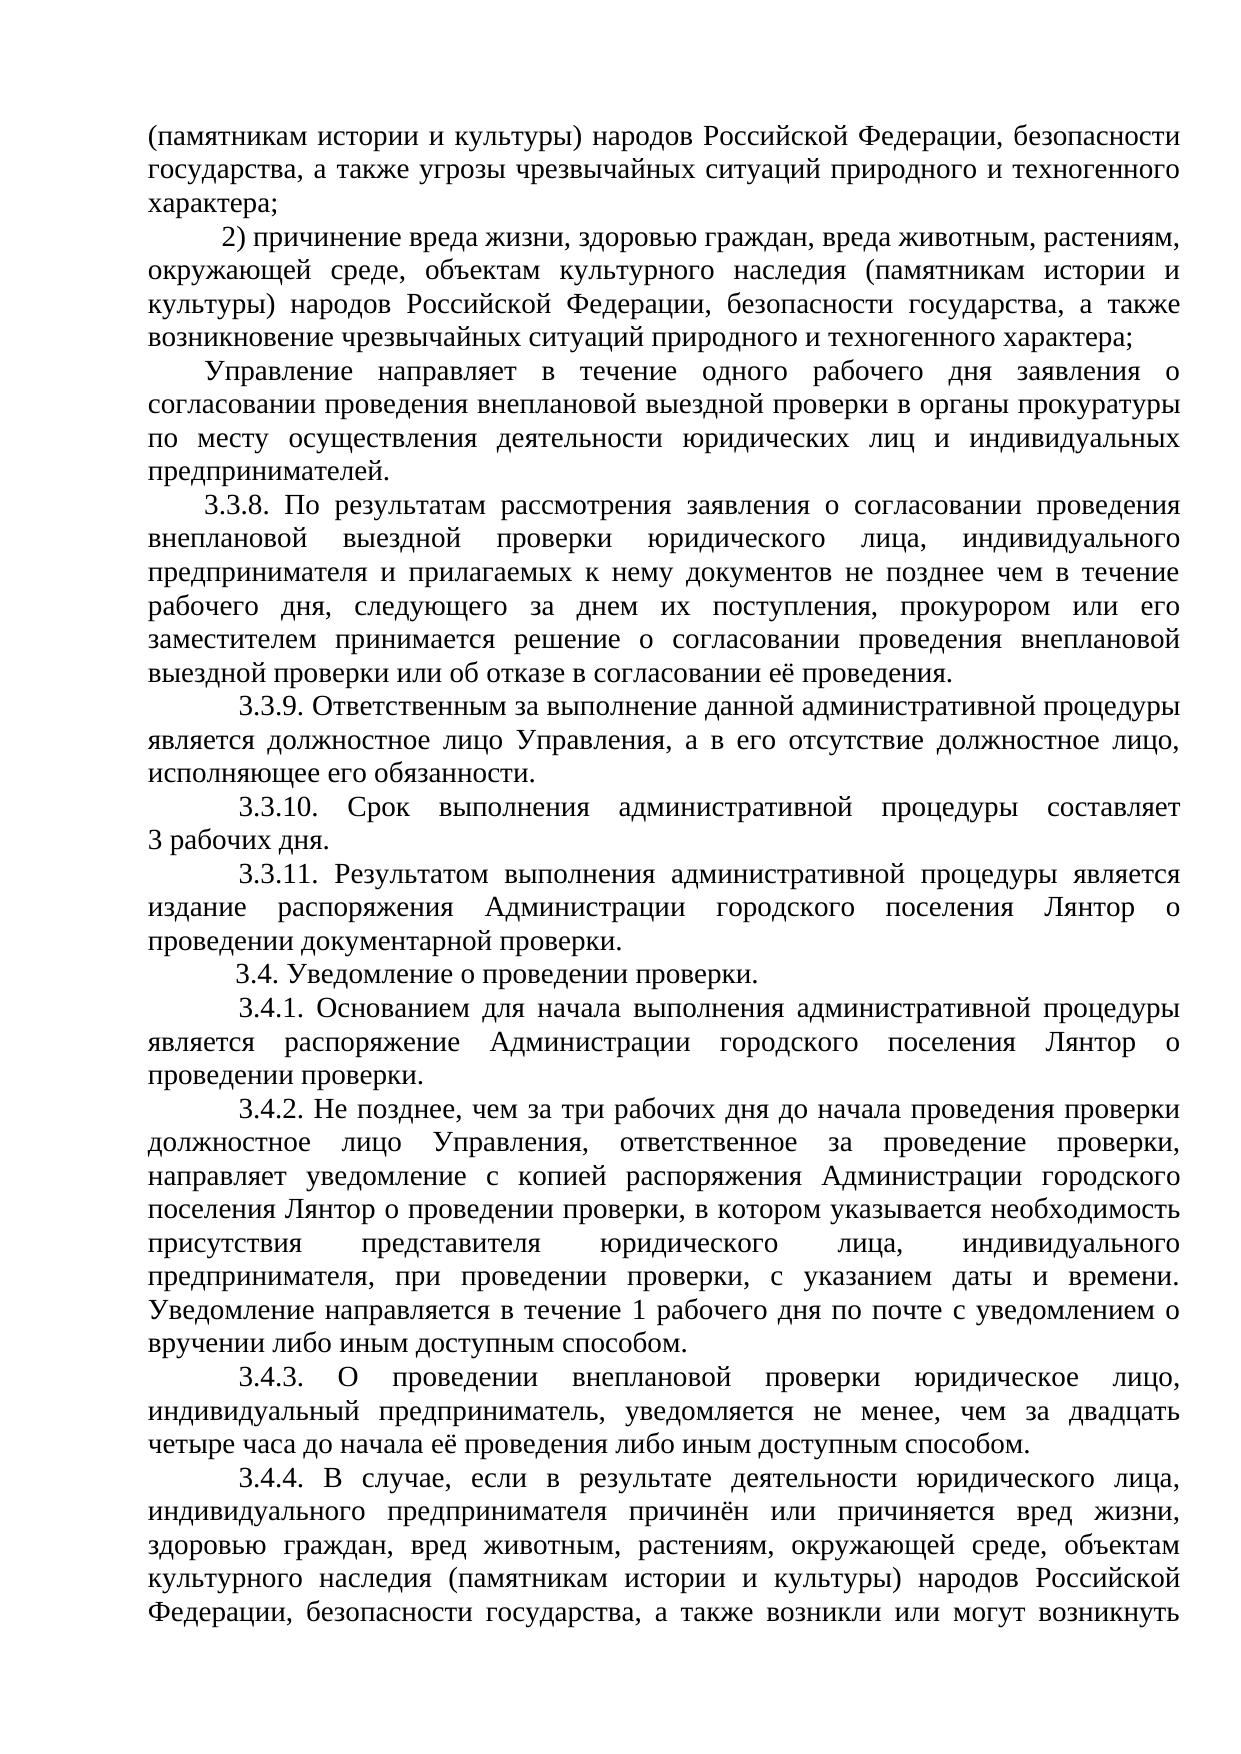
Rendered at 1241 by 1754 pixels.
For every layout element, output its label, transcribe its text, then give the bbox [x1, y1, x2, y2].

text 2) причинение вреда жизни, здоровью граждан, вреда животным, растениям, окружающей среде, объектам культурного наследия (памятникам истории и культуры) народов Российской Федерации, безопасности государства, а также возникновение чрезвычайных ситуаций природного и техногенного характера; [148, 219, 1181, 353]
text 3.3.9. Ответственным за выполнение данной административной процедуры является должностное лицо Управления, а в его отсутствие должностное лицо, исполняющее его обязанности. [148, 688, 1181, 789]
text 3.3.10. Срок выполнения административной процедуры составляет 3 рабочих дня. [148, 789, 1181, 856]
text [148, 118, 1181, 219]
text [148, 1460, 1181, 1627]
text 3.4.3. О проведении внеплановой проверки юридическое лицо, индивидуальный предприниматель, уведомляется не менее, чем за двадцать четыре часа до начала её проведения либо иным доступным способом. [148, 1359, 1181, 1460]
text Управление направляет в течение одного рабочего дня заявления о согласовании проведения внеплановой выездной проверки в органы прокуратуры по месту осуществления деятельности юридических лиц и индивидуальных предпринимателей. [148, 353, 1181, 487]
text 3.4.2. Не позднее, чем за три рабочих дня до начала проведения проверки должностное лицо Управления, ответственное за проведение проверки, направляет уведомление с копией распоряжения Администрации городского поселения Лянтор о проведении проверки, в котором указывается необходимость присутствия представителя юридического лица, индивидуального предпринимателя, при проведении проверки, с указанием даты и времени. Уведомление направляется в течение 1 рабочего дня по почте с уведомлением о вручении либо иным доступным способом. [148, 1091, 1181, 1359]
text 3.4.1. Основанием для начала выполнения административной процедуры является распоряжение Администрации городского поселения Лянтор о проведении проверки. [148, 990, 1181, 1091]
text 3.3.8. По результатам рассмотрения заявления о согласовании проведения внеплановой выездной проверки юридического лица, индивидуального предпринимателя и прилагаемых к нему документов не позднее чем в течение рабочего дня, следующего за днем их поступления, прокурором или его заместителем принимается решение о согласовании проведения внеплановой выездной проверки или об отказе в согласовании её проведения. [148, 487, 1181, 688]
text 3.4. Уведомление о проведении проверки. [148, 957, 1181, 990]
text 3.3.11. Результатом выполнения административной процедуры является издание распоряжения Администрации городского поселения Лянтор о проведении документарной проверки. [148, 856, 1181, 957]
